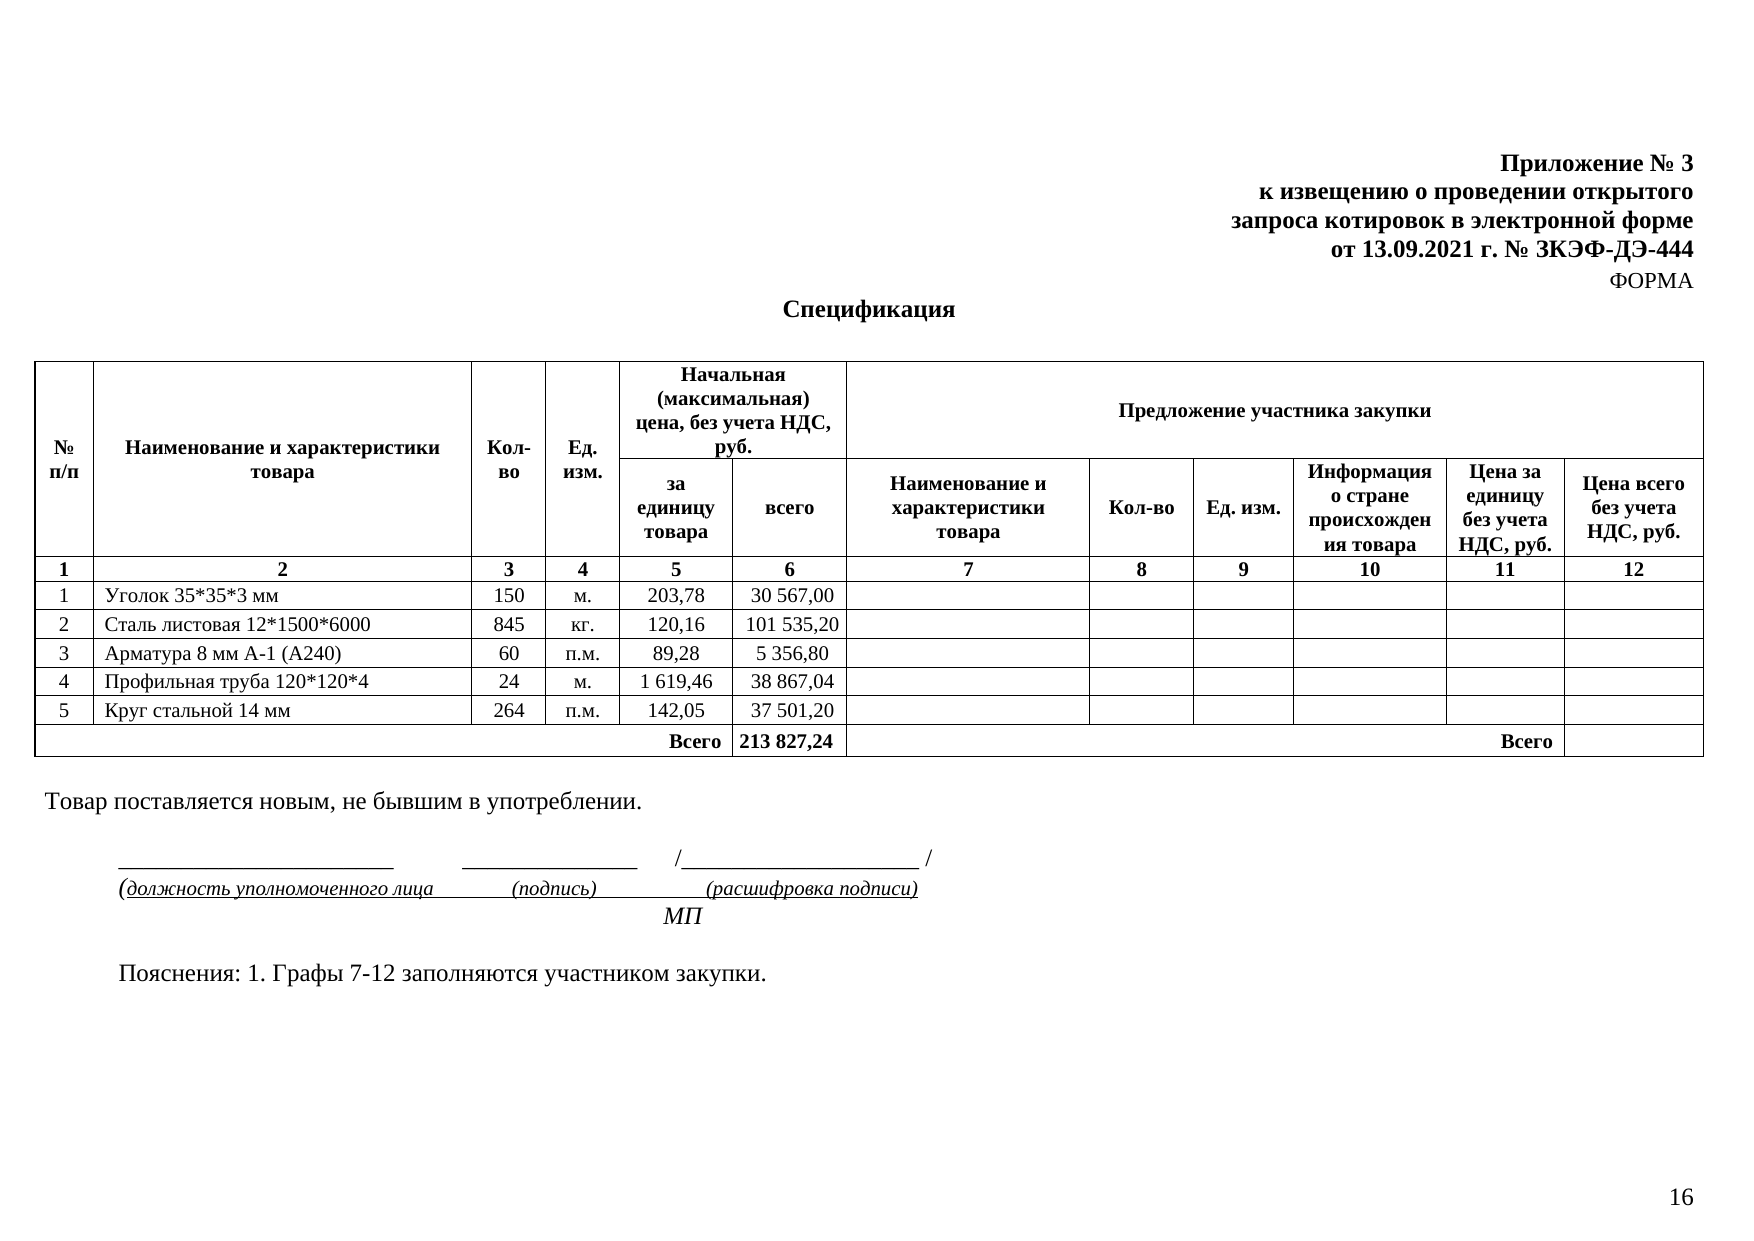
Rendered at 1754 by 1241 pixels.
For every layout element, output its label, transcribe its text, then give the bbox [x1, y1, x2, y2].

table_cell [847, 610, 1089, 638]
table_cell м. [546, 582, 619, 609]
table_cell п.м. [546, 696, 619, 724]
table_cell [1447, 668, 1564, 695]
table_cell [1447, 582, 1564, 609]
table_cell [1565, 639, 1703, 667]
table_cell Наименование и характеристики товара [847, 459, 1089, 556]
table_cell 11 [1447, 557, 1564, 581]
text МП [44, 901, 1693, 930]
table_cell кг. [546, 610, 619, 638]
table_cell 264 [472, 696, 545, 724]
table_cell 8 [1090, 557, 1193, 581]
table_cell Кол-во [1090, 459, 1193, 556]
table_cell [1194, 610, 1293, 638]
table_cell 2 [36, 610, 93, 638]
table_cell [1194, 639, 1293, 667]
table_cell Цена всего без учета НДС, руб. [1565, 459, 1703, 556]
text ______________________ ______________ /___________________ / [44, 843, 1693, 872]
table_cell 3 [36, 639, 93, 667]
table_cell [1565, 668, 1703, 695]
table_cell [1565, 725, 1703, 756]
table_header № п/п [36, 362, 93, 556]
table_cell [1194, 582, 1293, 609]
table_cell [1194, 696, 1293, 724]
table_header Наименование и характеристики товара [94, 362, 471, 556]
table_cell Ед. изм. [1194, 459, 1293, 556]
table_cell п.м. [546, 639, 619, 667]
table_cell [1090, 582, 1193, 609]
table_cell [1565, 610, 1703, 638]
table_header Ед. изм. [546, 362, 619, 556]
table_cell м. [546, 668, 619, 695]
table_cell 38 867,04 [733, 668, 846, 695]
text Приложение № 3 [44, 148, 1693, 176]
table_cell [847, 696, 1089, 724]
table_cell 10 [1294, 557, 1446, 581]
table_cell 5 [620, 557, 732, 581]
table_cell [1090, 610, 1193, 638]
table_cell 7 [847, 557, 1089, 581]
text ФОРМА [44, 267, 1693, 294]
table_cell [1294, 696, 1446, 724]
table_cell 24 [472, 668, 545, 695]
table_cell [847, 582, 1089, 609]
table_cell 30 567,00 [733, 582, 846, 609]
table_cell [1565, 582, 1703, 609]
table_cell [847, 639, 1089, 667]
table_cell 120,16 [620, 610, 732, 638]
table_header Предложение участника закупки [847, 362, 1703, 458]
table_cell 2 [94, 557, 471, 581]
table_cell 89,28 [620, 639, 732, 667]
table_cell Цена за единицу без учета НДС, руб. [1447, 459, 1564, 556]
table_cell 37 501,20 [733, 696, 846, 724]
table_cell 5 [36, 696, 93, 724]
table_cell [1447, 639, 1564, 667]
table_cell [1447, 696, 1564, 724]
table_cell 6 [733, 557, 846, 581]
table_cell [1090, 696, 1193, 724]
table_cell 3 [472, 557, 545, 581]
text от 13.09.2021 г. № ЗКЭФ-ДЭ-444 [44, 234, 1693, 263]
text Товар поставляется новым, не бывшим в употреблении. [44, 786, 1693, 815]
table_cell [1090, 639, 1193, 667]
table_cell [1090, 668, 1193, 695]
text (должность уполномоченного лица (подпись) (расшифровка подписи) [44, 872, 1693, 901]
table_cell Информация о стране происхождения товара [1294, 459, 1446, 556]
table_cell 5 356,80 [733, 639, 846, 667]
table_cell Профильная труба 120*120*4 [94, 668, 471, 695]
table_cell Арматура 8 мм A-1 (А240) [94, 639, 471, 667]
table_cell за единицу товара [620, 459, 732, 556]
table_cell 4 [546, 557, 619, 581]
table_cell Круг стальной 14 мм [94, 696, 471, 724]
table_cell [1565, 696, 1703, 724]
table_header Кол-во [472, 362, 545, 556]
table_cell 142,05 [620, 696, 732, 724]
table_cell 213 827,24 [733, 725, 846, 756]
table_cell 1 619,46 [620, 668, 732, 695]
table_cell [1194, 668, 1293, 695]
table_cell Сталь листовая 12*1500*6000 [94, 610, 471, 638]
table_cell 845 [472, 610, 545, 638]
text к извещению о проведении открытого [44, 176, 1693, 205]
table_header Начальная (максимальная) цена, без учета НДС, руб. [620, 362, 846, 458]
table_cell [1294, 610, 1446, 638]
table_cell 9 [1194, 557, 1293, 581]
table_cell [847, 668, 1089, 695]
table_cell [1294, 668, 1446, 695]
table_cell 1 [36, 557, 93, 581]
table_cell [1447, 610, 1564, 638]
table_cell 203,78 [620, 582, 732, 609]
table_cell 60 [472, 639, 545, 667]
table_cell [1294, 639, 1446, 667]
table_cell Всего [36, 725, 732, 756]
text запроса котировок в электронной форме [44, 205, 1693, 234]
table_cell 12 [1565, 557, 1703, 581]
table_cell 1 [36, 582, 93, 609]
table_cell [1294, 582, 1446, 609]
text Пояснения: 1. Графы 7-12 заполняются участником закупки. [44, 958, 1693, 987]
table_cell всего [733, 459, 846, 556]
table_cell 4 [36, 668, 93, 695]
table_cell Уголок 35*35*3 мм [94, 582, 471, 609]
table_cell 101 535,20 [733, 610, 846, 638]
table_cell Всего [847, 725, 1564, 756]
table_cell 150 [472, 582, 545, 609]
text Спецификация [44, 294, 1693, 323]
